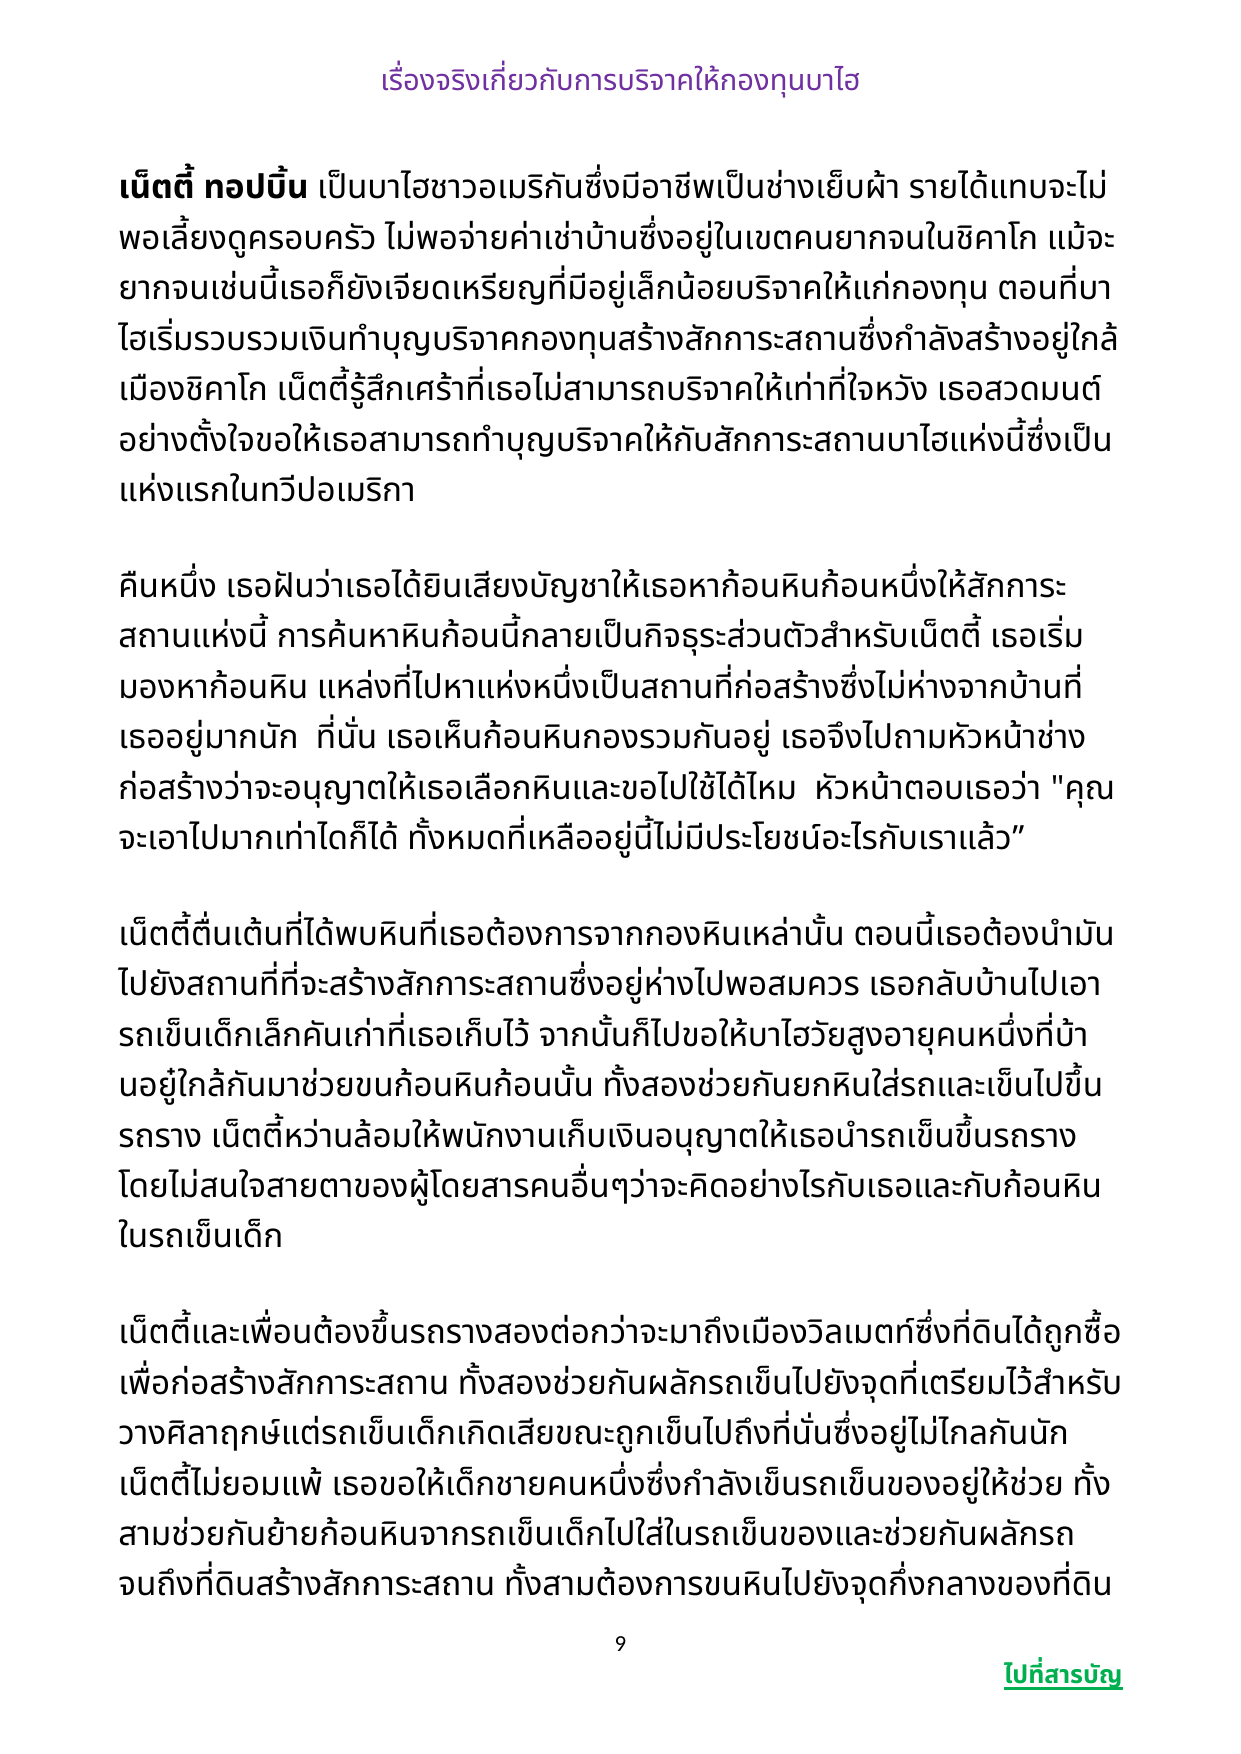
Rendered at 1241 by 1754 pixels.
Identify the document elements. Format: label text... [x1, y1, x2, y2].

text คืนหนึ่ง เธอฝันว่าเธอได้ยินเสียงบัญชาให้เธอหาก้อนหินก้อนหนึ่งให้สักการะสถานแห่งนี้ การค้นหาหินก้อนนี้กลายเป็นกิจธุระส่วนตัวสำหรับเน็ตตี้ เธอเริ่มมองหาก้อนหิน แหล่งที่ไปหาแห่งหนึ่งเป็นสถานที่ก่อสร้างซึ่งไม่ห่างจากบ้านที่เธออยู่มากนัก ที่นั่น เธอเห็นก้อนหินกองรวมกันอยู่ เธอจึงไปถามหัวหน้าช่างก่อสร้างว่าจะอนุญาตให้เธอเลือกหินและขอไปใช้ได้ไหม หัวหน้าตอบเธอว่า "คุณจะเอาไปมากเท่าไดก็ได้ ทั้งหมดที่เหลืออยู่นี้ไม่มีประโยชน์อะไรกับเราแล้ว” [118, 562, 1122, 864]
text เน็ตตี้ ทอปบิ้น เป็นบาไฮชาวอเมริกันซึ่งมีอาชีพเป็นช่างเย็บผ้า รายได้แทบจะไม่พอเลี้ยงดูครอบครัว ไม่พอจ่ายค่าเช่าบ้านซึ่งอยู่ในเขตคนยากจนในชิคาโก แม้จะยากจนเช่นนี้เธอก็ยังเจียดเหรียญที่มีอยู่เล็กน้อยบริจาคให้แก่กองทุน ตอนที่บาไฮเริ่มรวบรวมเงินทำบุญบริจาคกองทุนสร้างสักการะสถานซึ่งกำลังสร้างอยู่ใกล้เมืองชิคาโก เน็ตตี้รู้สึกเศร้าที่เธอไม่สามารถบริจาคให้เท่าที่ใจหวัง เธอสวดมนต์อย่างตั้งใจขอให้เธอสามารถทำบุญบริจาคให้กับสักการะสถานบาไฮแห่งนี้ซึ่งเป็นแห่งแรกในทวีปอเมริกา [118, 163, 1122, 516]
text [118, 1308, 1122, 1611]
text เน็ตตี้ตื่นเต้นที่ได้พบหินที่เธอต้องการจากกองหินเหล่านั้น ตอนนี้เธอต้องนำมันไปยังสถานที่ที่จะสร้างสักการะสถานซึ่งอยู่ห่างไปพอสมควร เธอกลับบ้านไปเอารถเข็นเด็กเล็กคันเก่าที่เธอเก็บไว้ จากนั้นก็ไปขอให้บาไฮวัยสูงอายุคนหนึ่งที่บ้านอยู๋ใกล้กันมาช่วยขนก้อนหินก้อนนั้น ทั้งสองช่วยกันยกหินใส่รถและเข็นไปขึ้นรถราง เน็ตตี้หว่านล้อมให้พนักงานเก็บเงินอนุญาตให้เธอนำรถเข็นขึ้นรถรางโดยไม่สนใจสายตาของผู้โดยสารคนอื่นๆว่าจะคิดอย่างไรกับเธอและกับก้อนหินในรถเข็นเด็ก [118, 910, 1122, 1263]
